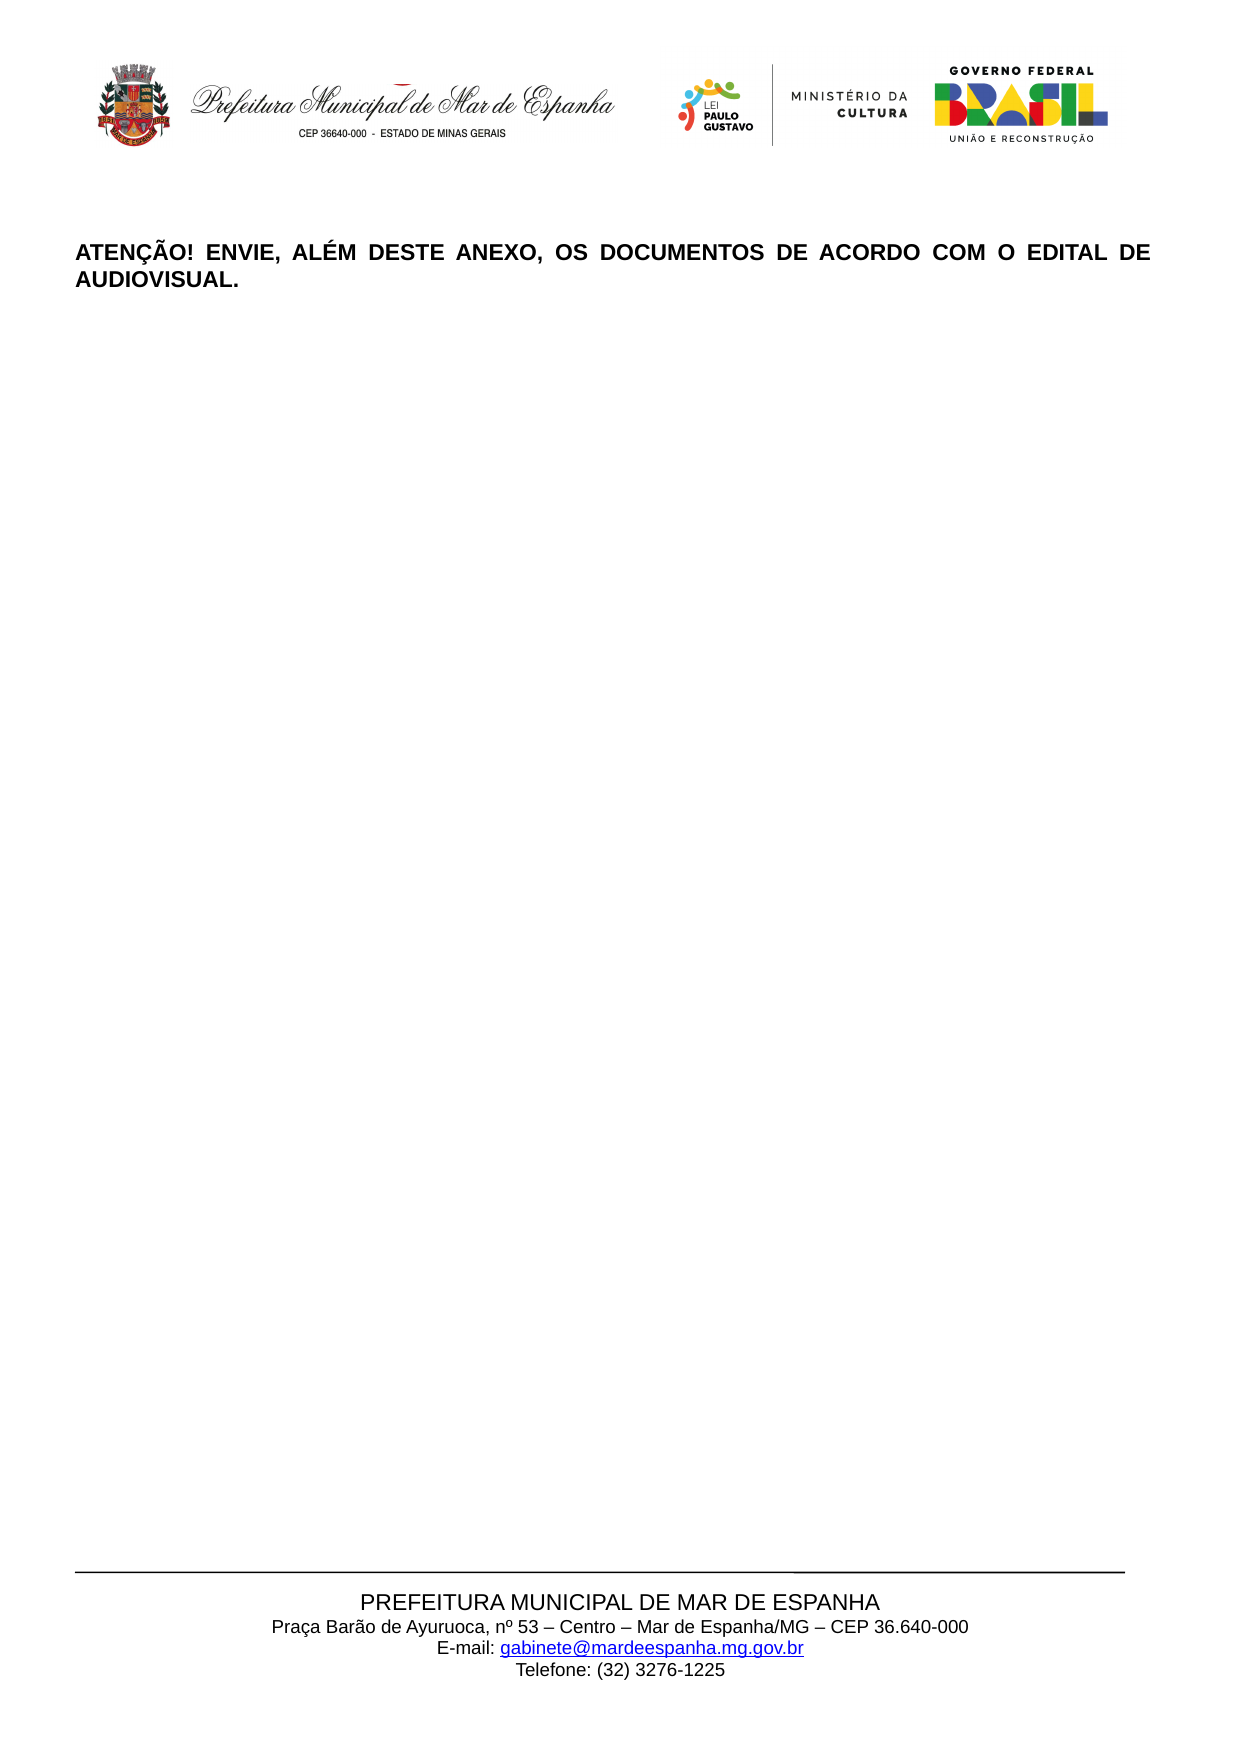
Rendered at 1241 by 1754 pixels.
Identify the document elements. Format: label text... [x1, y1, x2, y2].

picture [188, 84, 618, 143]
text ATENÇÃO! ENVIE, ALÉM DESTE ANEXO, OS DOCUMENTOS DE ACORDO COM O EDITAL DE AUDIOVISUAL. [75, 239, 1153, 292]
picture [93, 60, 174, 148]
picture [660, 46, 1127, 148]
